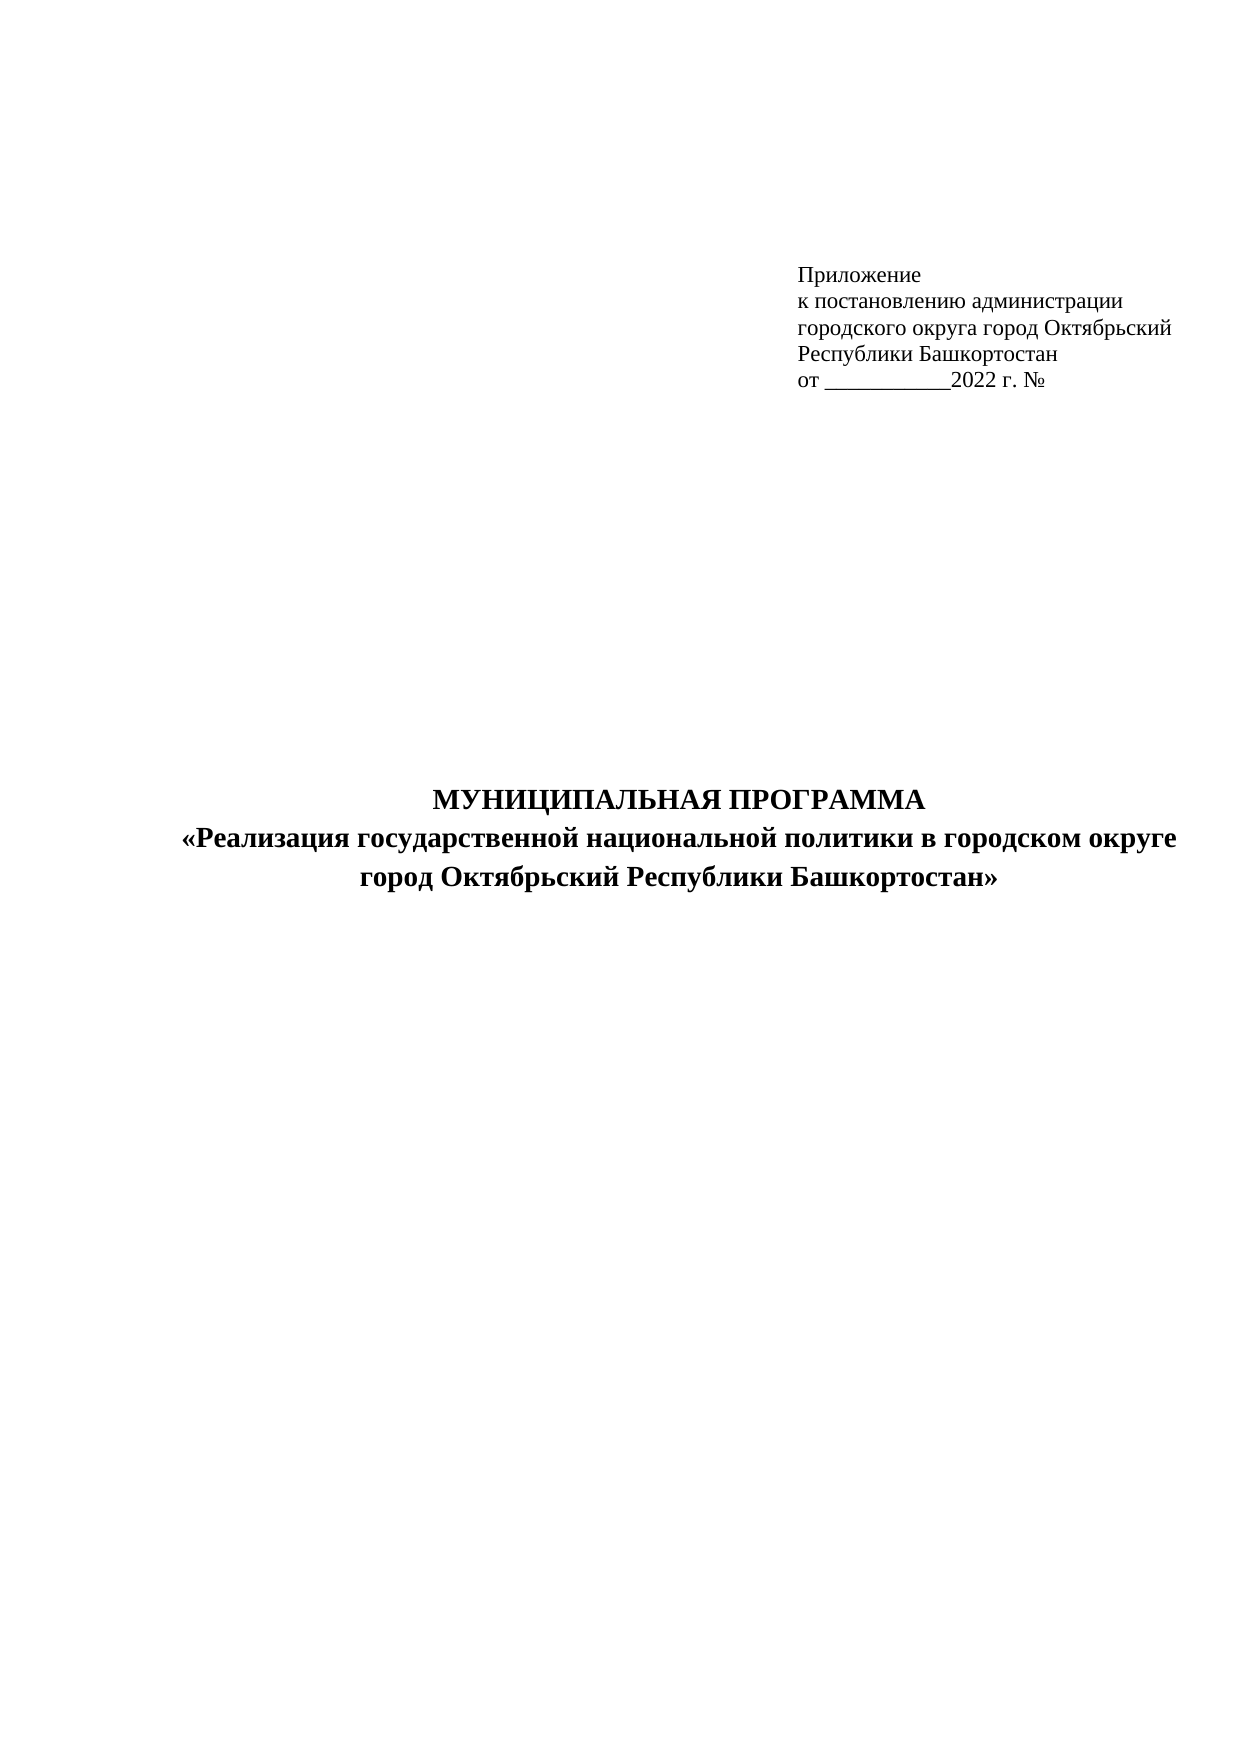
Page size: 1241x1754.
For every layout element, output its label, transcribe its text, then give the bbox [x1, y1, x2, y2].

text МУНИЦИПАЛЬНАЯ ПРОГРАММА [177, 782, 1181, 815]
text «Реализация государственной национальной политики в городском округе город Октябрьский Республики Башкортостан» [177, 820, 1181, 892]
text Приложение к постановлению администрации городского округа город Октябрьский Республики Башкортостан от ___________2022 г. № [797, 232, 1181, 393]
